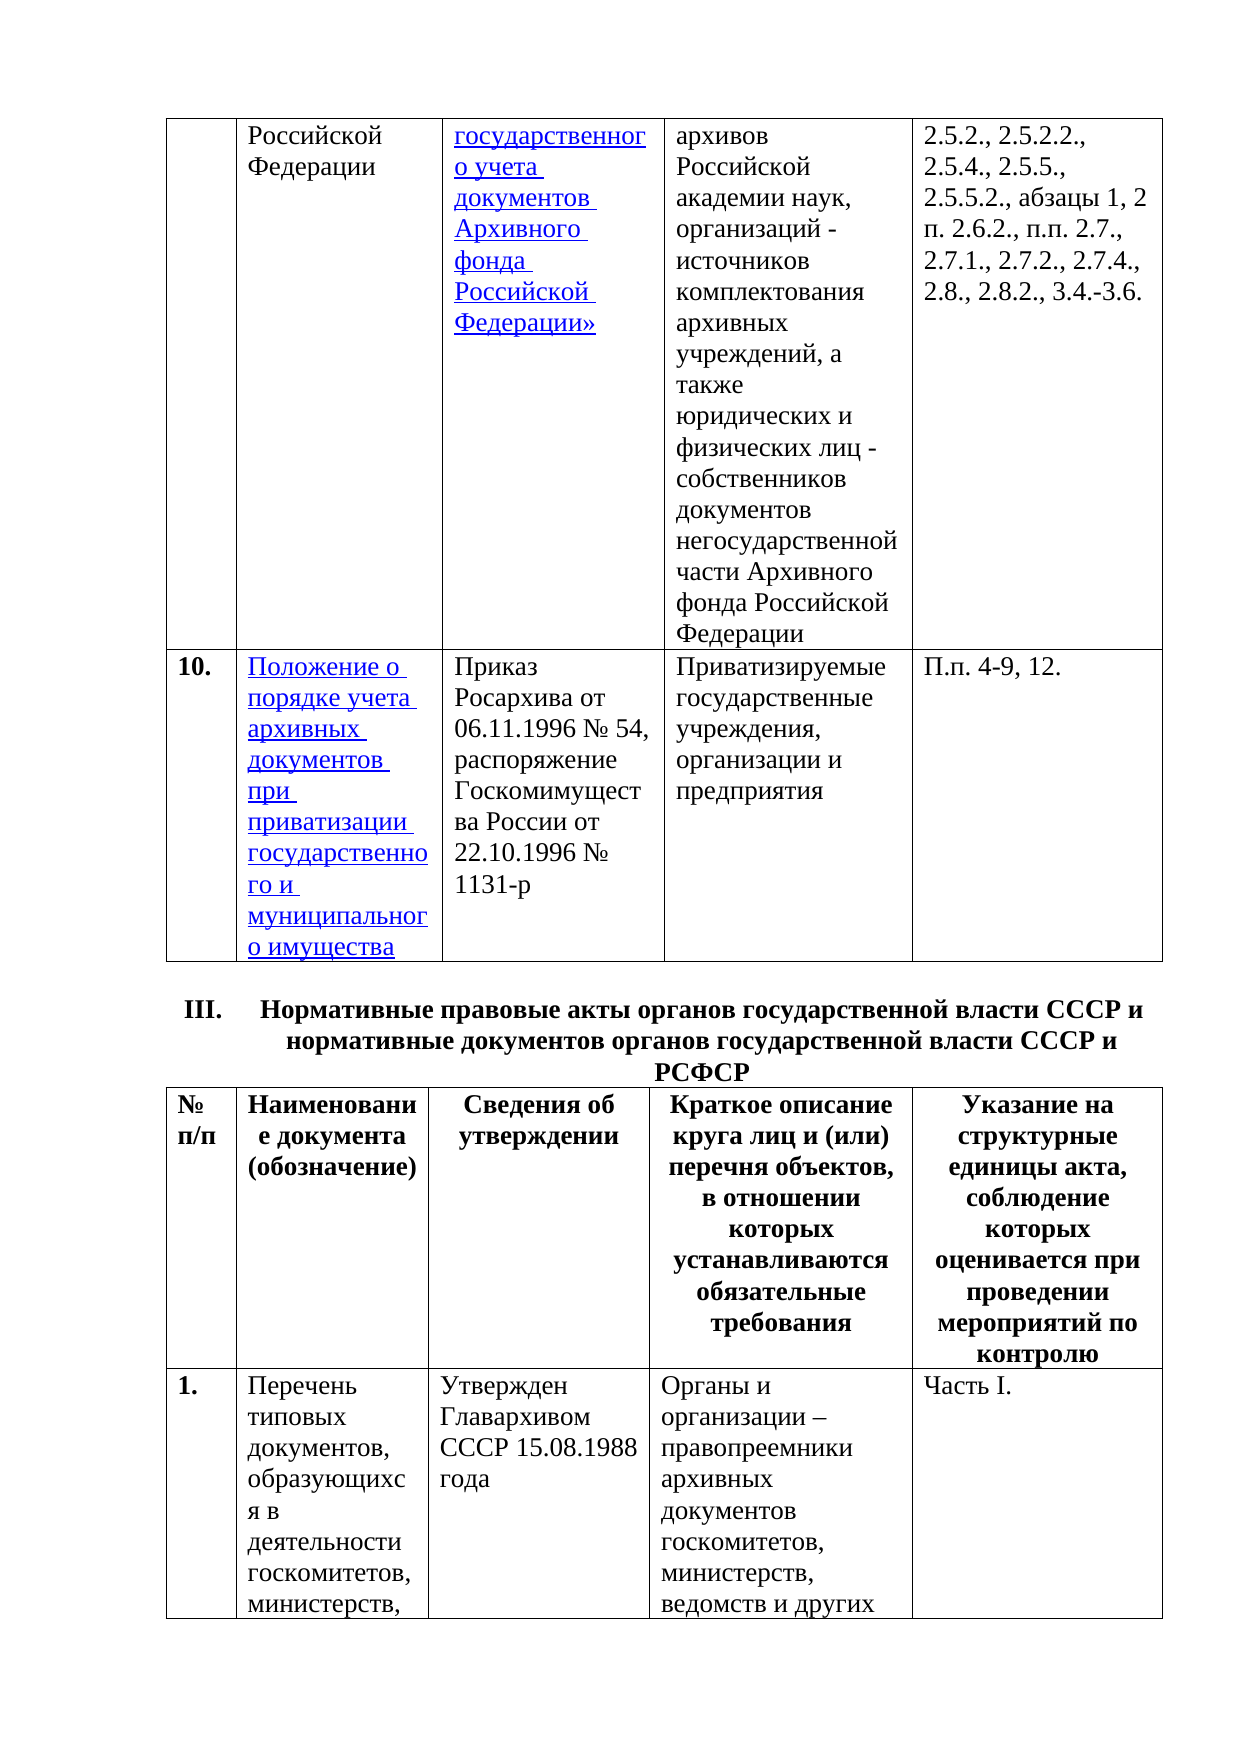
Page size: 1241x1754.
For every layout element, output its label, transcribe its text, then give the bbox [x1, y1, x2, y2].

table_cell Приказ Росархива от 06.11.1996 № 54, распоряжение Госкомимущества России от 22.10.1996 № 1131-р [443, 650, 664, 961]
list Нормативные правовые акты органов государственной власти СССР и нормативные документов органов государственной власти СССР и РСФСР [215, 993, 1152, 1087]
table_cell Часть I. [913, 1369, 1162, 1618]
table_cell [429, 1369, 649, 1618]
table_header Сведения об утверждении [429, 1088, 649, 1368]
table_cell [237, 1369, 428, 1618]
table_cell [237, 119, 442, 649]
table_cell [167, 119, 236, 649]
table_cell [650, 1369, 912, 1618]
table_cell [913, 119, 1162, 649]
table_cell Положение о порядке учета архивных документов при приватизации государственного и муниципального имущества [237, 650, 442, 961]
table_cell [167, 1369, 236, 1618]
table_header Наименование документа (обозначение) [237, 1088, 428, 1368]
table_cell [665, 119, 912, 649]
table_header Указание на структурные единицы акта, соблюдение которых оценивается при проведении мероприятий по контролю [913, 1088, 1162, 1368]
table_cell П.п. 4-9, 12. [913, 650, 1162, 961]
table_header № п/п [167, 1088, 236, 1368]
table_header Краткое описание круга лиц и (или) перечня объектов, в отношении которых устанавливаются обязательные требования [650, 1088, 912, 1368]
table_cell [167, 650, 236, 961]
table_cell Приватизируемые государственные учреждения, организации и предприятия [665, 650, 912, 961]
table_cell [443, 119, 664, 649]
